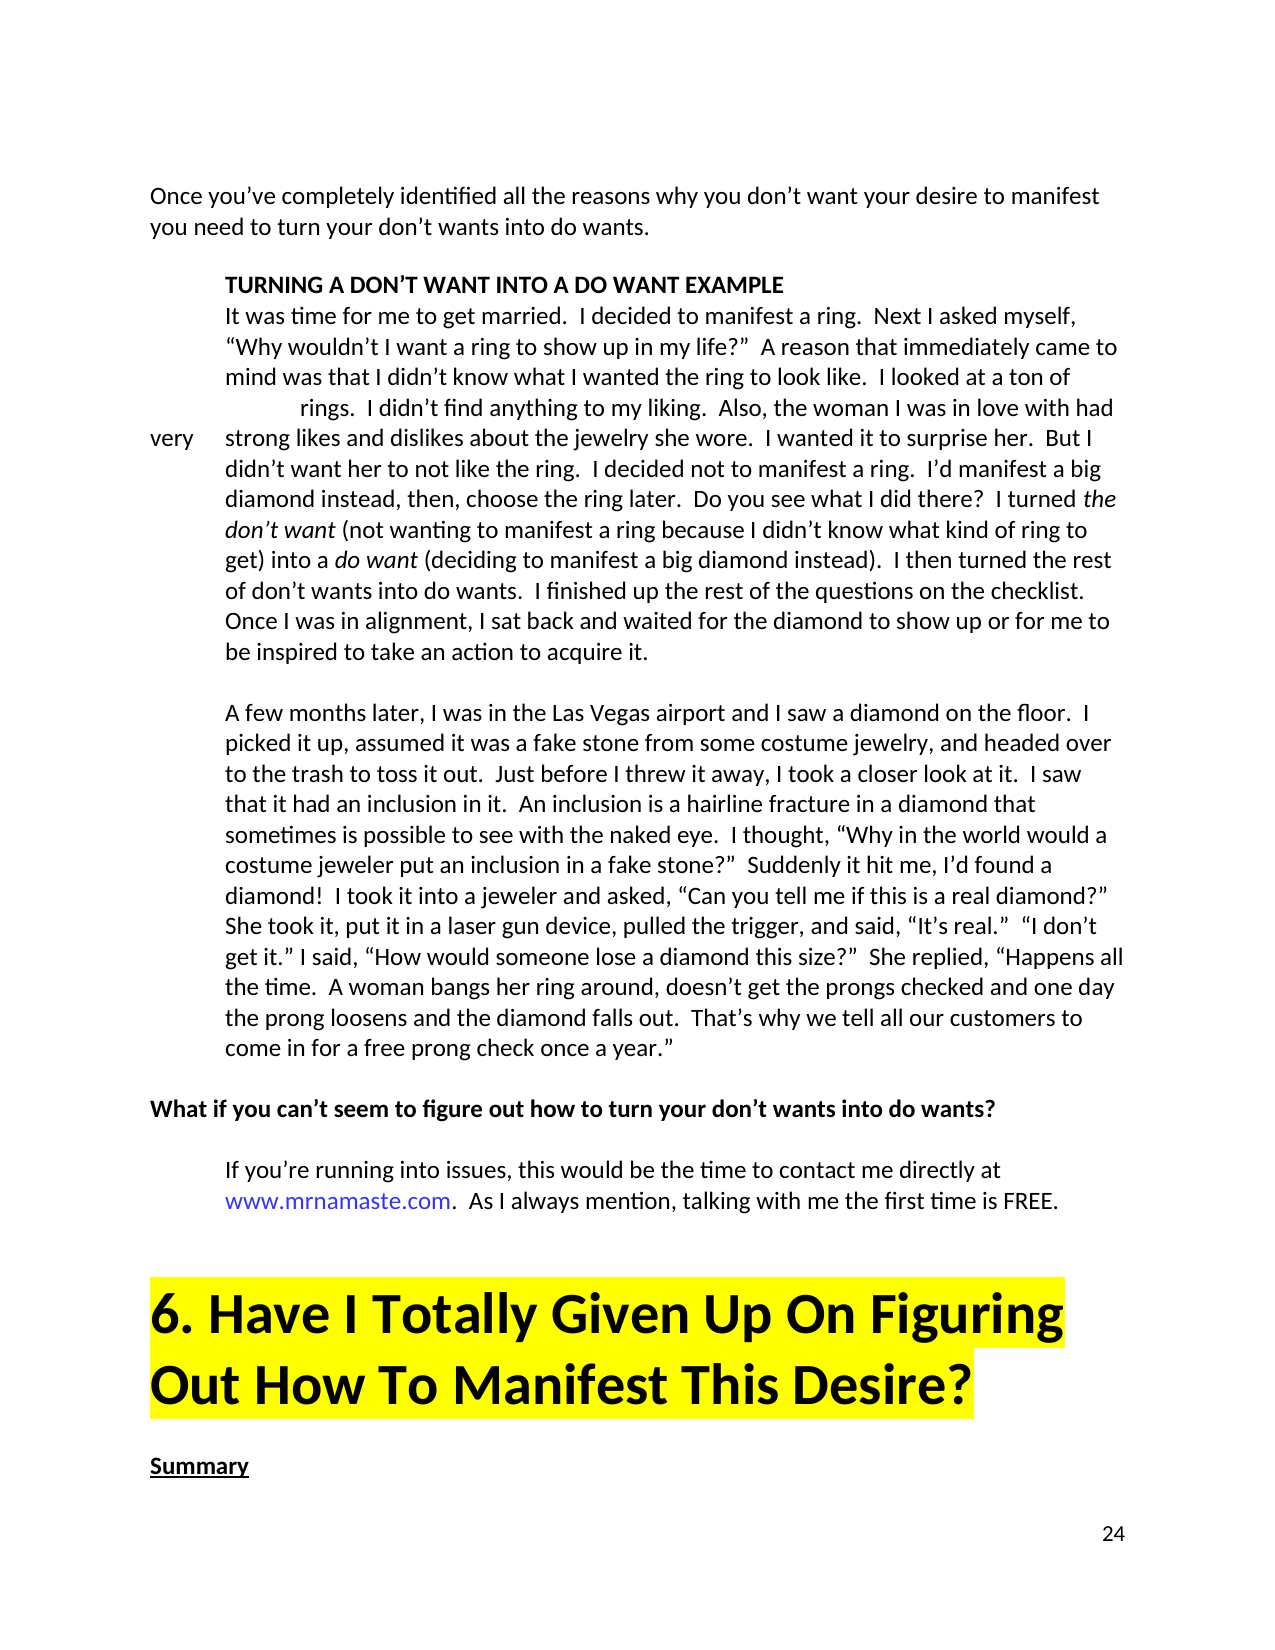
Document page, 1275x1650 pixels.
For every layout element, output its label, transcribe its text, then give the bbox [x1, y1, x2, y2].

text Once you’ve completely identified all the reasons why you don’t want your desire to manifest you need to turn your don’t wants into do wants. [150, 181, 1125, 242]
text TURNING A DON’T WANT INTO A DO WANT EXAMPLE [150, 269, 1125, 300]
text A few months later, I was in the Las Vegas airport and I saw a diamond on the floor. I picked it up, assumed it was a fake stone from some costume jewelry, and headed over to the trash to toss it out. Just before I threw it away, I took a closer look at it. I saw that it had an inclusion in it. An inclusion is a hairline fracture in a diamond that sometimes is possible to see with the naked eye. I thought, “Why in the world would a costume jeweler put an inclusion in a fake stone?” Suddenly it hit me, I’d found a diamond! I took it into a jeweler and asked, “Can you tell me if this is a real diamond?” She took it, put it in a laser gun device, pulled the trigger, and said, “It’s real.” “I don’t get it.” I said, “How would someone lose a diamond this size?” She replied, “Happens all the time. A woman bangs her ring around, doesn’t get the prongs checked and one day the prong loosens and the diamond falls out. That’s why we tell all our customers to come in for a free prong check once a year.” [150, 697, 1125, 1063]
text 6. Have I Totally Given Up On Figuring Out How To Manifest This Desire? [974, 1277, 1125, 1419]
text What if you can’t seem to figure out how to turn your don’t wants into do wants? [150, 1094, 1125, 1124]
text It was time for me to get married. I decided to manifest a ring. Next I asked myself, “Why wouldn’t I want a ring to show up in my life?” A reason that immediately came to mind was that I didn’t know what I wanted the ring to look like. I looked at a ton of rings. I didn’t find anything to my liking. Also, the woman I was in love with had very strong likes and dislikes about the jewelry she wore. I wanted it to surprise her. But I didn’t want her to not like the ring. I decided not to manifest a ring. I’d manifest a big diamond instead, then, choose the ring later. Do you see what I did there? I turned the don’t want (not wanting to manifest a ring because I didn’t know what kind of ring to get) into a do want (deciding to manifest a big diamond instead). I then turned the rest of don’t wants into do wants. I finished up the rest of the questions on the checklist. Once I was in alignment, I sat back and waited for the diamond to show up or for me to be inspired to take an action to acquire it. [150, 300, 1125, 666]
text If you’re running into issues, this would be the time to contact me directly at www.mrnamaste.com. As I always mention, talking with me the first time is FREE. [150, 1155, 1125, 1216]
text Summary [150, 1450, 1125, 1480]
